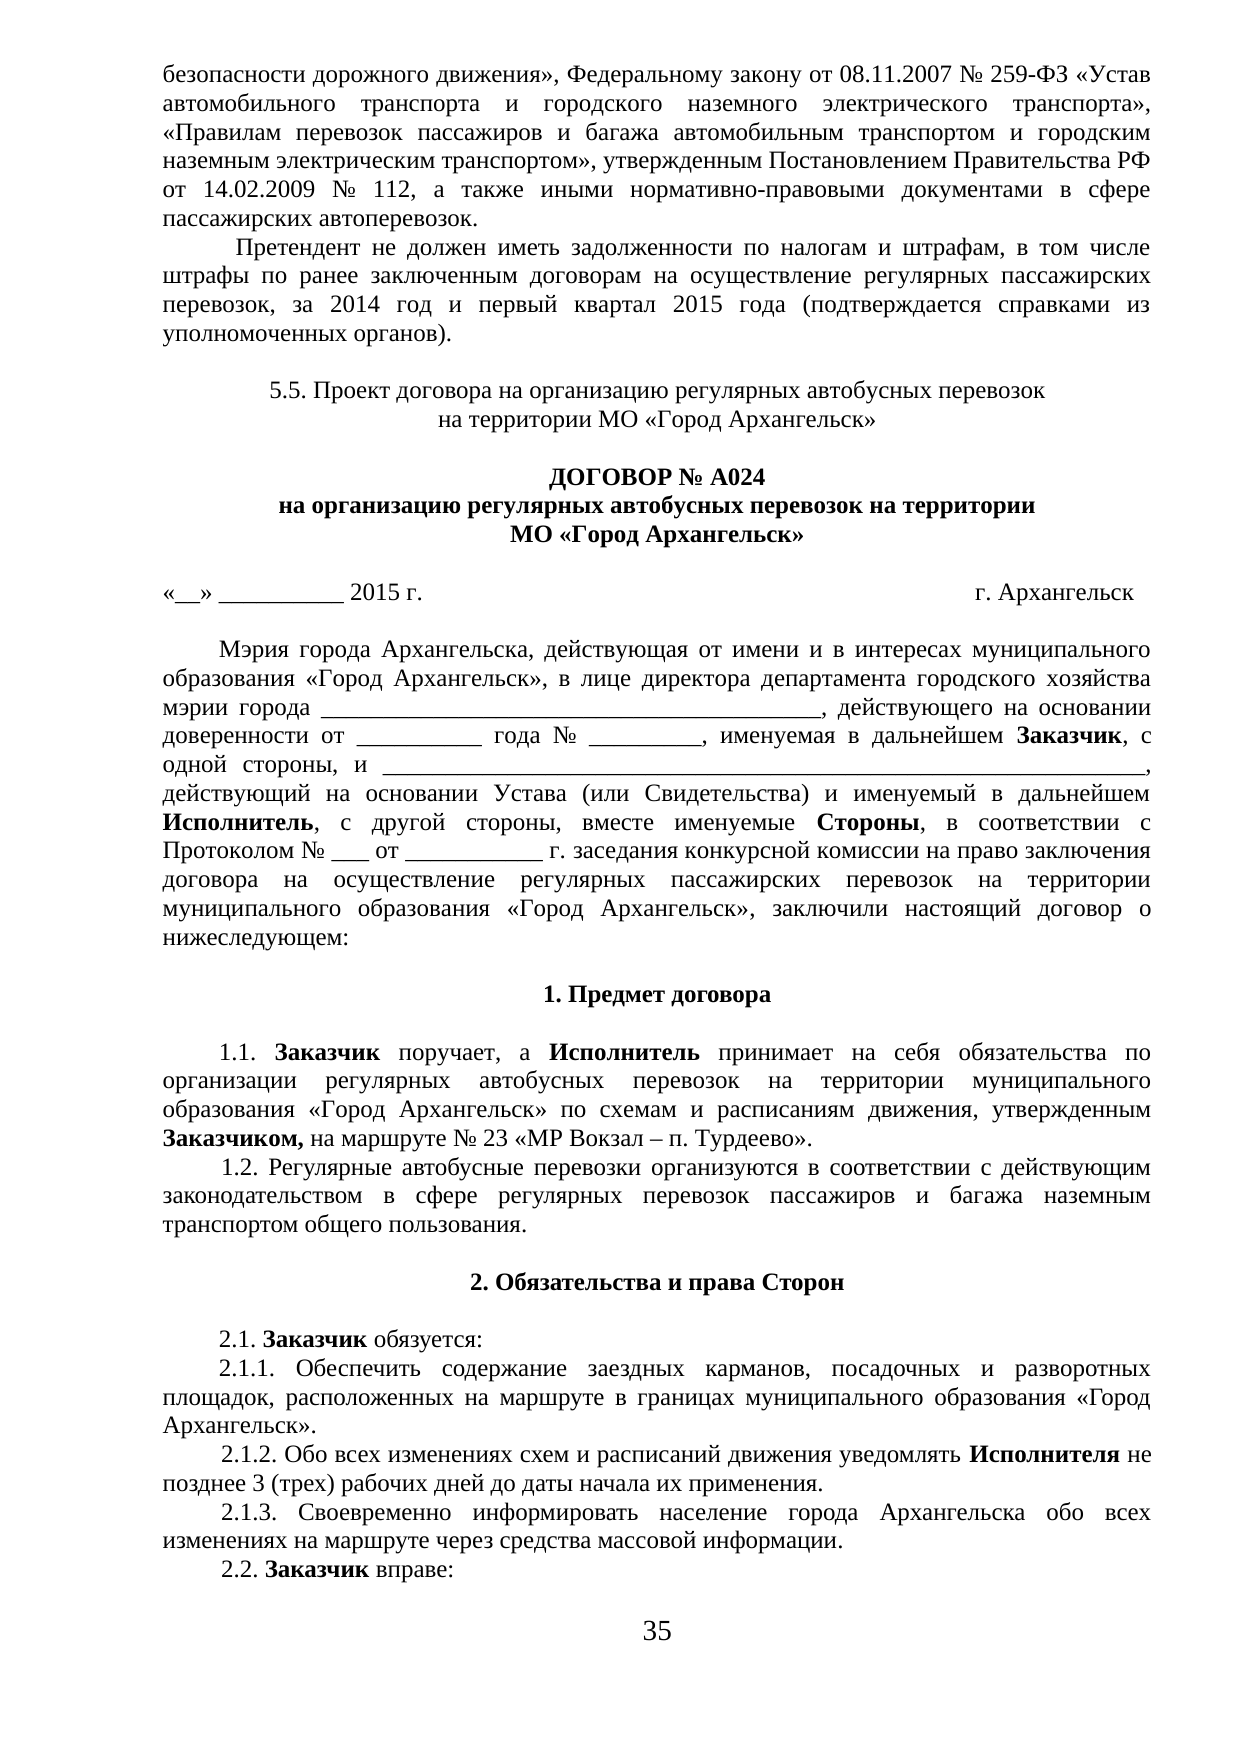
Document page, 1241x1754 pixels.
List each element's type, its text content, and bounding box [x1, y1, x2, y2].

text Мэрия города Архангельска, действующая от имени и в интересах муниципального образования «Город Архангельск», в лице директора департамента городского хозяйства мэрии города ________________________________________, действующего на основании доверенности от __________ года № _________, именуемая в дальнейшем Заказчик, с одной стороны, и _____________________________________________________________, действующий на основании Устава (или Свидетельства) и именуемый в дальнейшем Исполнитель, с другой стороны, вместе именуемые Стороны, в соответствии с Протоколом № ___ от ___________ г. заседания конкурсной комиссии на право заключения договора на осуществление регулярных пассажирских перевозок на территории муниципального образования «Город Архангельск», заключили настоящий договор о нижеследующем: [162, 634, 1152, 950]
text на организацию регулярных автобусных перевозок на территории [162, 490, 1152, 519]
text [162, 59, 1152, 232]
text 2.1.3. Своевременно информировать население города Архангельска обо всех изменениях на маршруте через средства массовой информации. [162, 1497, 1152, 1554]
text 1.2. Регулярные автобусные перевозки организуются в соответствии с действующим законодательством в сфере регулярных перевозок пассажиров и багажа наземным транспортом общего пользования. [162, 1152, 1152, 1238]
text 2.1. Заказчик обязуется: [162, 1324, 1152, 1353]
text 1. Предмет договора [162, 979, 1152, 1008]
text 2. Обязательства и права Сторон [162, 1267, 1152, 1295]
text 2.1.1. Обеспечить содержание заездных карманов, посадочных и разворотных площадок, расположенных на маршруте в границах муниципального образования «Город Архангельск». [162, 1353, 1152, 1439]
text ДОГОВОР № А024 [162, 462, 1152, 490]
text 2.1.2. Обо всех изменениях схем и расписаний движения уведомлять Исполнителя не позднее 3 (трех) рабочих дней до даты начала их применения. [162, 1439, 1152, 1497]
text 5.5. Проект договора на организацию регулярных автобусных перевозок [162, 375, 1152, 404]
text 1.1. Заказчик поручает, а Исполнитель принимает на себя обязательства по организации регулярных автобусных перевозок на территории муниципального образования «Город Архангельск» по схемам и расписаниям движения, утвержденным Заказчиком, на маршруте № 23 «МР Вокзал – п. Турдеево». [162, 1037, 1152, 1152]
text Претендент не должен иметь задолженности по налогам и штрафам, в том числе штрафы по ранее заключенным договорам на осуществление регулярных пассажирских перевозок, за 2014 год и первый квартал 2015 года (подтверждается справками из уполномоченных органов). [162, 232, 1152, 347]
text на территории МО «Город Архангельск» [162, 404, 1152, 433]
text «__» __________ 2015 г. г. Архангельск [162, 577, 1152, 605]
text МО «Город Архангельск» [162, 519, 1152, 548]
text 2.2. Заказчик вправе: [221, 1554, 1152, 1583]
